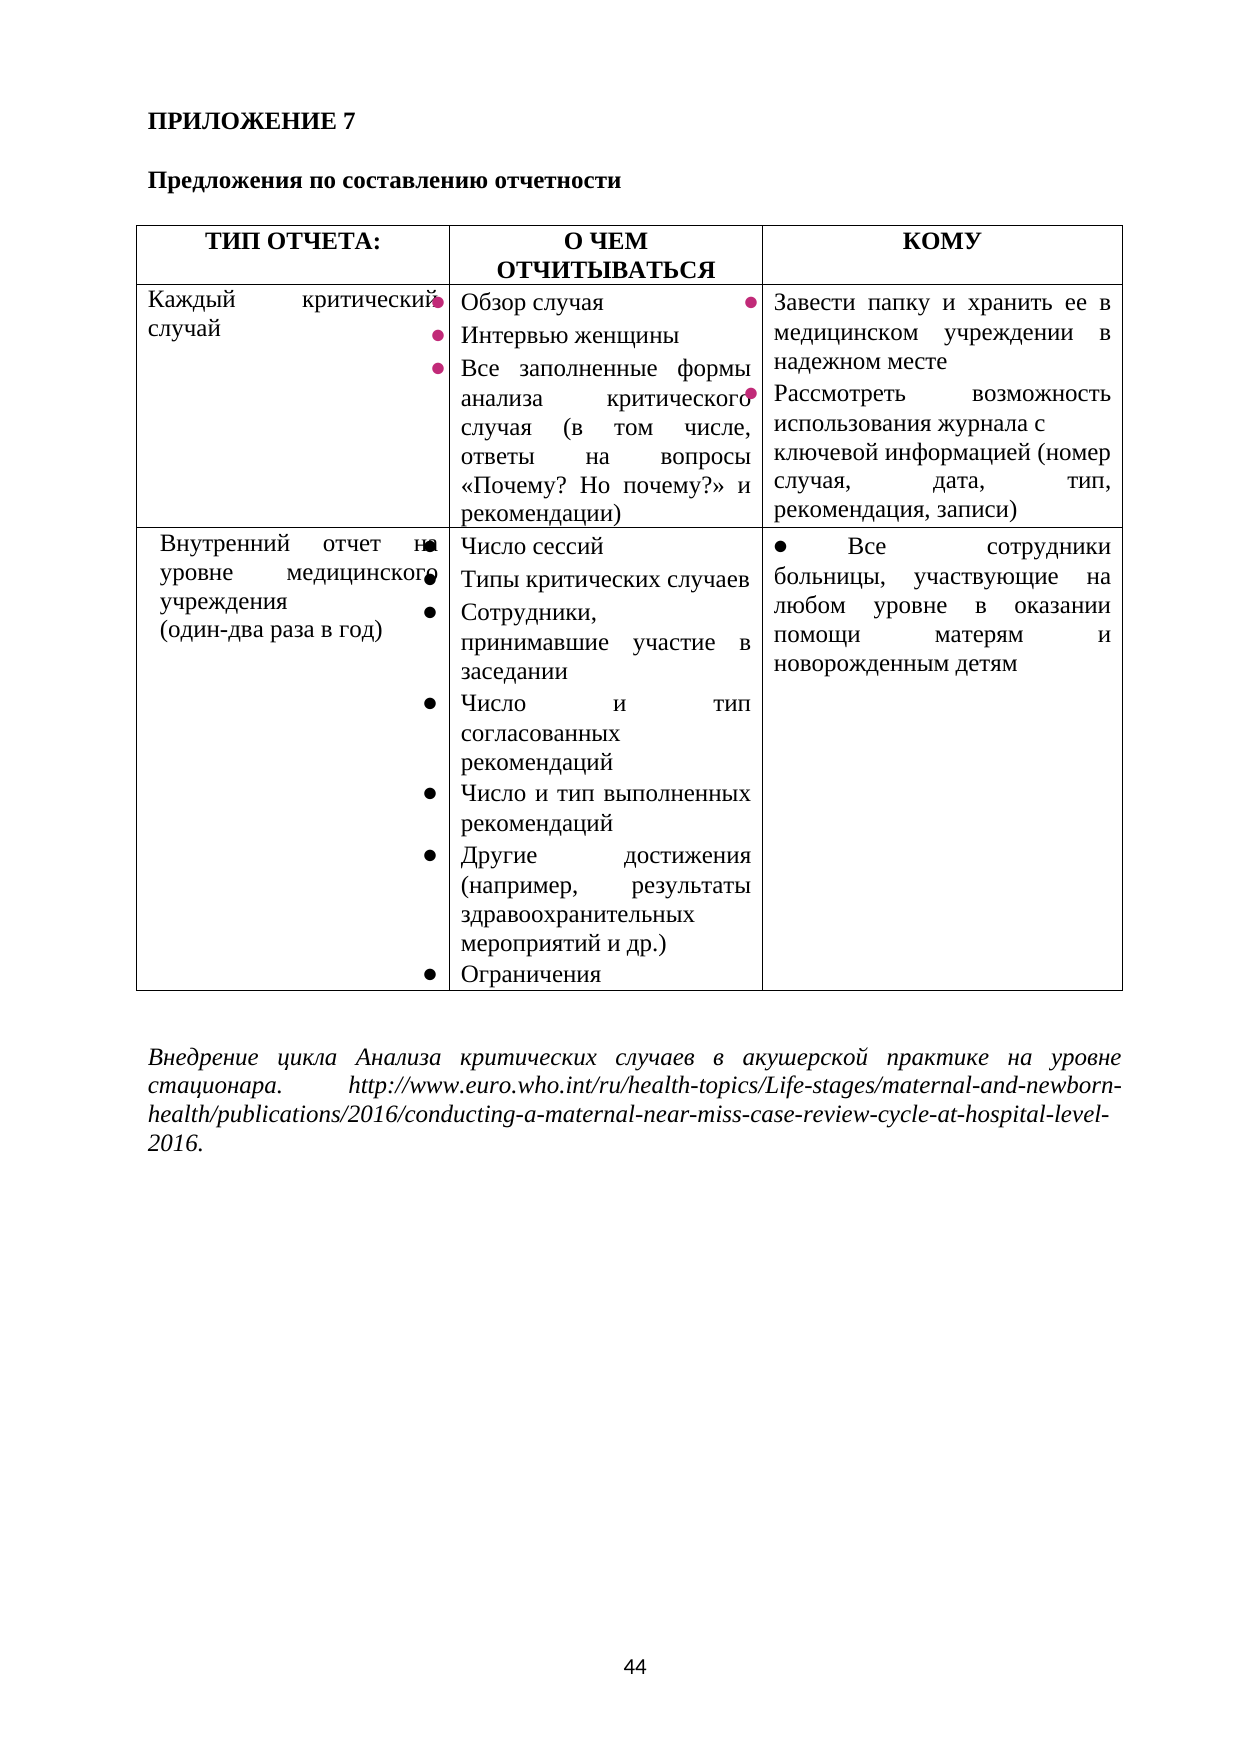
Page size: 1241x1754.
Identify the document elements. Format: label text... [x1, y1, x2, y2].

table_header О ЧЕМ ОТЧИТЫВАТЬСЯ [450, 226, 762, 283]
subtitle ПРИЛОЖЕНИЕ 7 [148, 106, 1122, 135]
subtitle Предложения по составлению отчетности [148, 166, 1122, 194]
table_cell Внутренний отчет на уровне медицинского учреждения (один-два раза в год) [137, 528, 449, 989]
table_cell Число сессий Типы критических случаев Сотрудники, принимавшие участие в заседании Число и тип согласованных рекомендаций Число и тип выполненных рекомендаций Другие достижения (например, результаты здравоохранительных мероприятий и др.) Ограничения [450, 528, 762, 989]
table_header ТИП ОТЧЕТА: [137, 226, 449, 283]
table_header КОМУ [763, 226, 1122, 283]
table_cell Каждый критический случай [137, 285, 449, 527]
table_cell Обзор случая Интервью женщины Все заполненные формы анализа критического случая (в том числе, ответы на вопросы «Почему? Но почему?» и рекомендации) [450, 285, 762, 527]
table_cell Все сотрудники больницы, участвующие на любом уровне в оказании помощи матерям и новорожденным детям [763, 528, 1122, 989]
text Внедрение цикла Анализа критических случаев в акушерской практике на уровне стационара. http://www.euro.who.int/ru/health-topics/Life-stages/maternal-and-newborn-health/publications/2016/conducting-a-maternal-near-miss-case-review-cycle-at-hospital-level-2016. [148, 1042, 1122, 1157]
table_cell Завести папку и хранить ее в медицинском учреждении в надежном месте Рассмотреть возможность использования журнала с ключевой информацией (номер случая, дата, тип, рекомендация, записи) [763, 285, 1122, 527]
